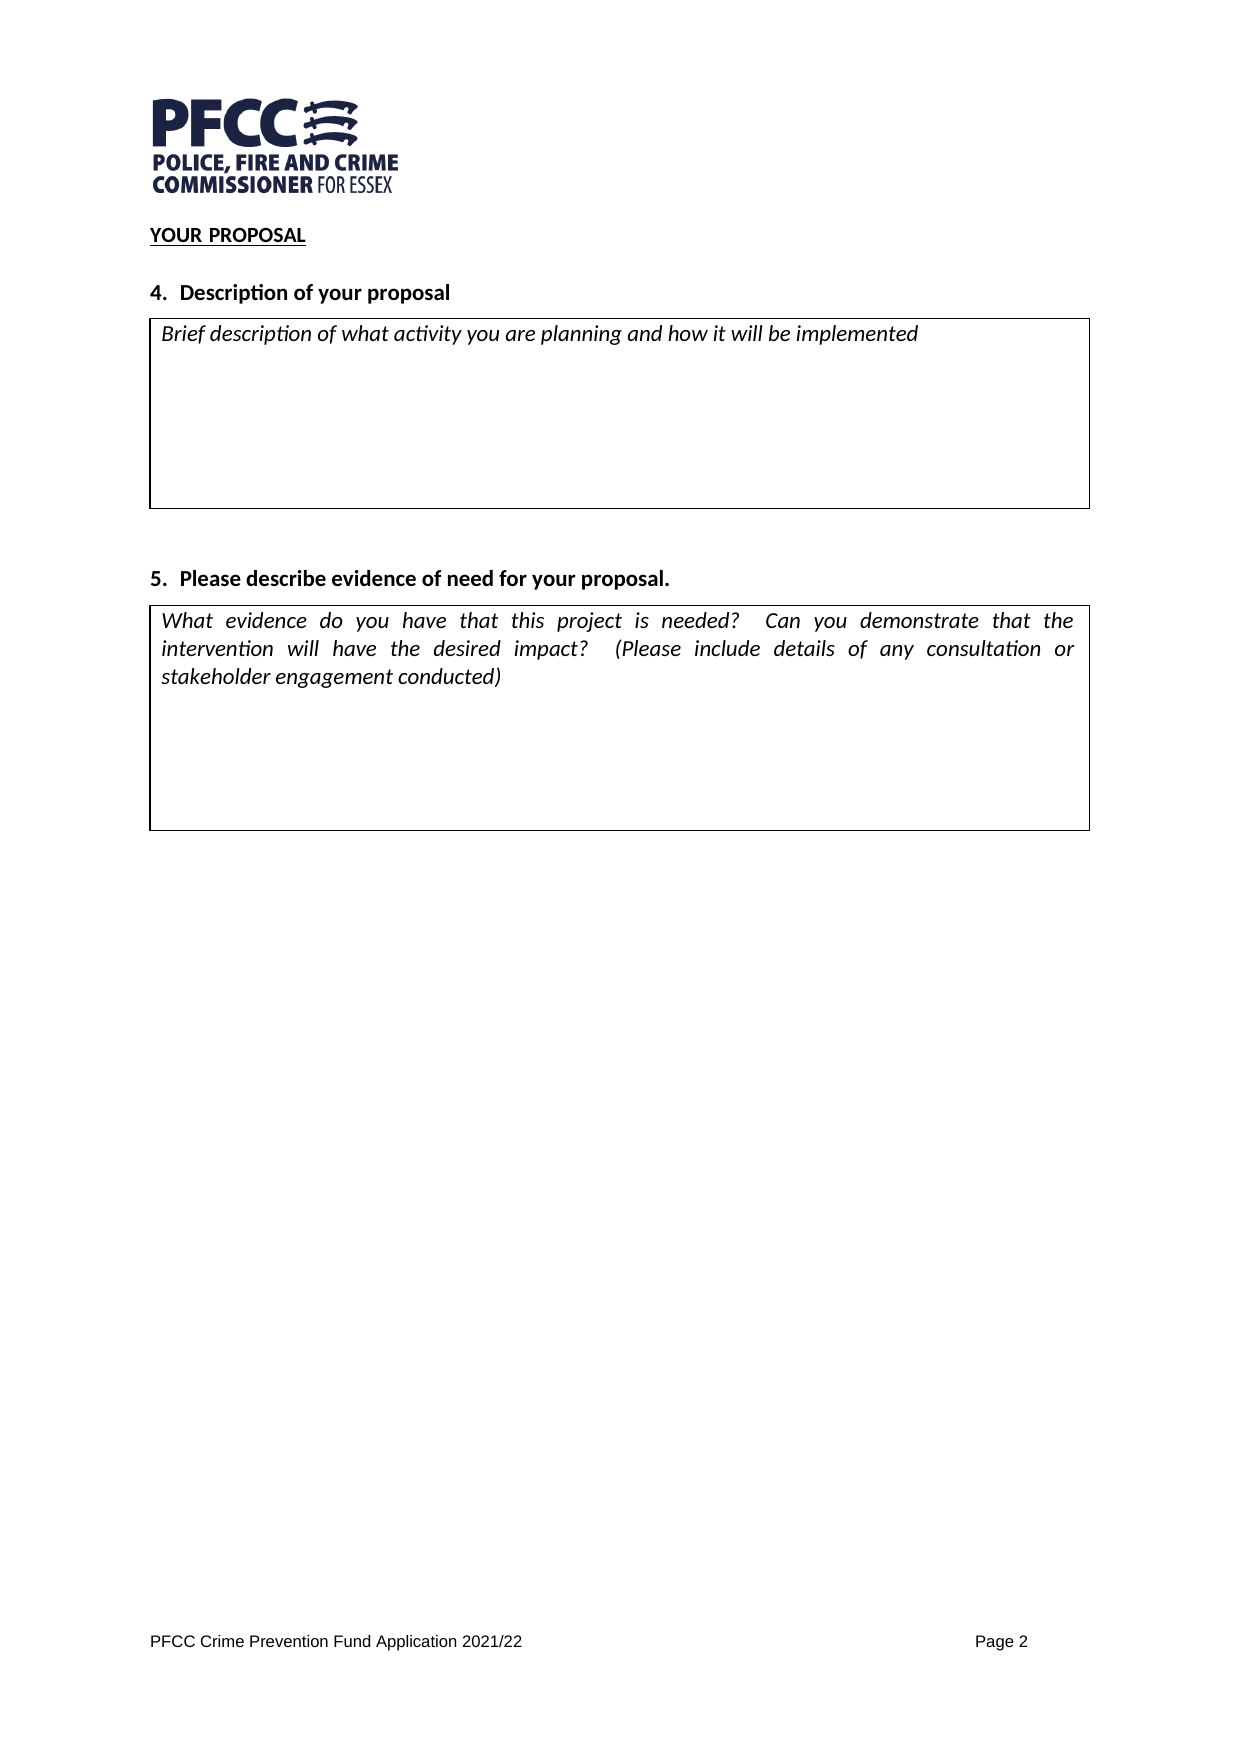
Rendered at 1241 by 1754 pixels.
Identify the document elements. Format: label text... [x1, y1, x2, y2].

table_header What evidence do you have that this project is needed? Can you demonstrate that the intervention will have the desired impact? (Please include details of any consultation or stakeholder engagement conducted) [151, 606, 1089, 830]
list Please describe evidence of need for your proposal. [150, 564, 1090, 592]
list Description of your proposal [150, 278, 1090, 306]
table_header Brief description of what activity you are planning and how it will be implemented [151, 319, 1089, 507]
text your proposal [150, 217, 1090, 249]
picture [120, 73, 437, 217]
